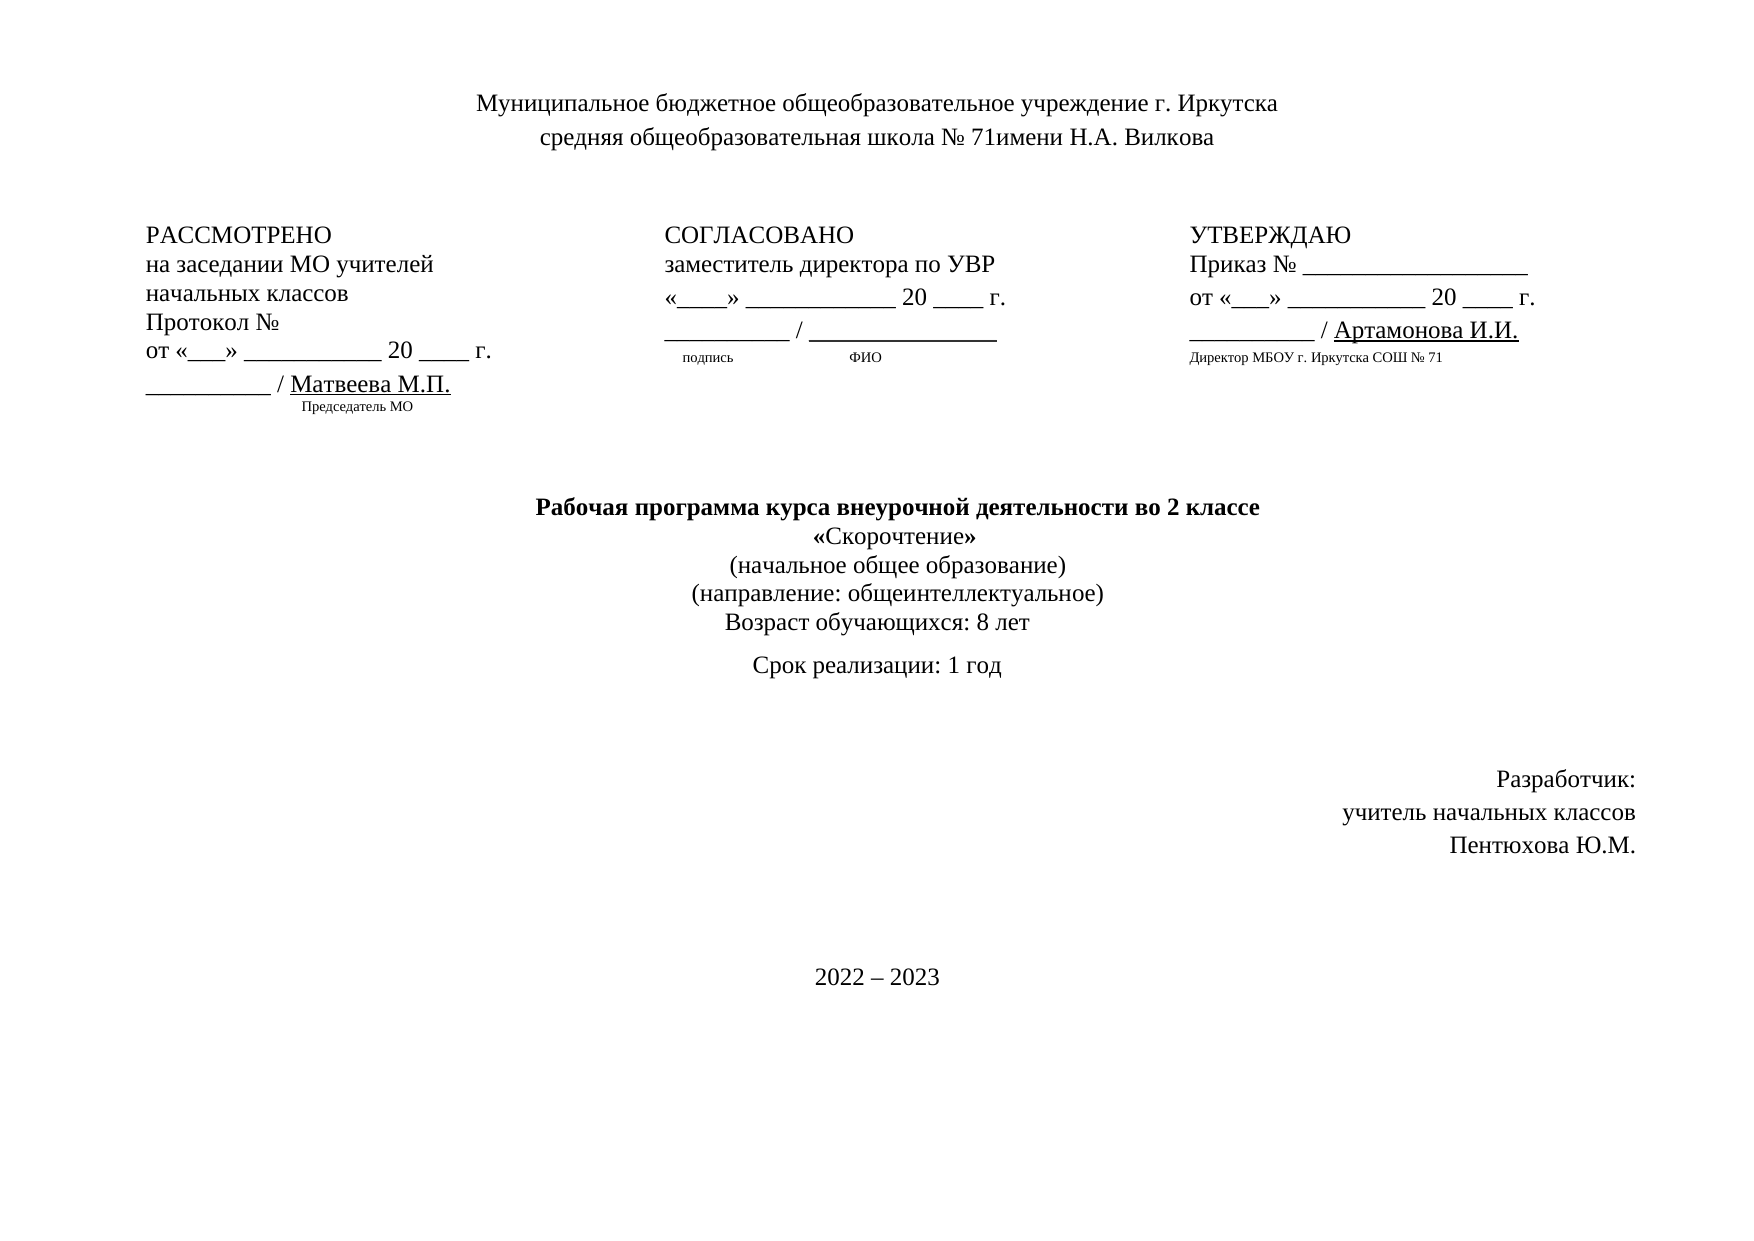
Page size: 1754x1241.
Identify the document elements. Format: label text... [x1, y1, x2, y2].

text Срок реализации: 1 год [118, 650, 1636, 679]
text Возраст обучающихся: 8 лет [118, 607, 1636, 636]
text Рабочая программа курса внеурочной деятельности во 2 классе [118, 492, 1636, 521]
text средняя общеобразовательная школа № 71имени Н.А. Вилкова [118, 122, 1636, 150]
text 2022 – 2023 [118, 962, 1636, 991]
table_header РАССМОТРЕНО на заседании МО учителей начальных классов Протокол № от «___» ___________ 20 ____ г. __________ / Матвеева М.П. Председатель МО [134, 221, 653, 426]
text Пентюхова Ю.М. [118, 830, 1636, 858]
text Муниципальное бюджетное общеобразовательное учреждение г. Иркутска [118, 88, 1636, 117]
text (направление: общеинтеллектуальное) [118, 578, 1636, 607]
text Разработчик: [118, 764, 1636, 792]
text (начальное общее образование) [118, 550, 1636, 578]
text учитель начальных классов [118, 797, 1636, 826]
table_header СОГЛАСОВАНО заместитель директора по УВР «____» ____________ 20 ____ г. __________ / _______________ подпись ФИО [653, 221, 1178, 426]
table_header УТВЕРЖДАЮ Приказ № __________________ от «___» ___________ 20 ____ г. __________ / Артамонова И.И. Директор МБОУ г. Иркутска СОШ № 71 [1178, 221, 1619, 426]
text «Скорочтение» [118, 521, 1636, 550]
